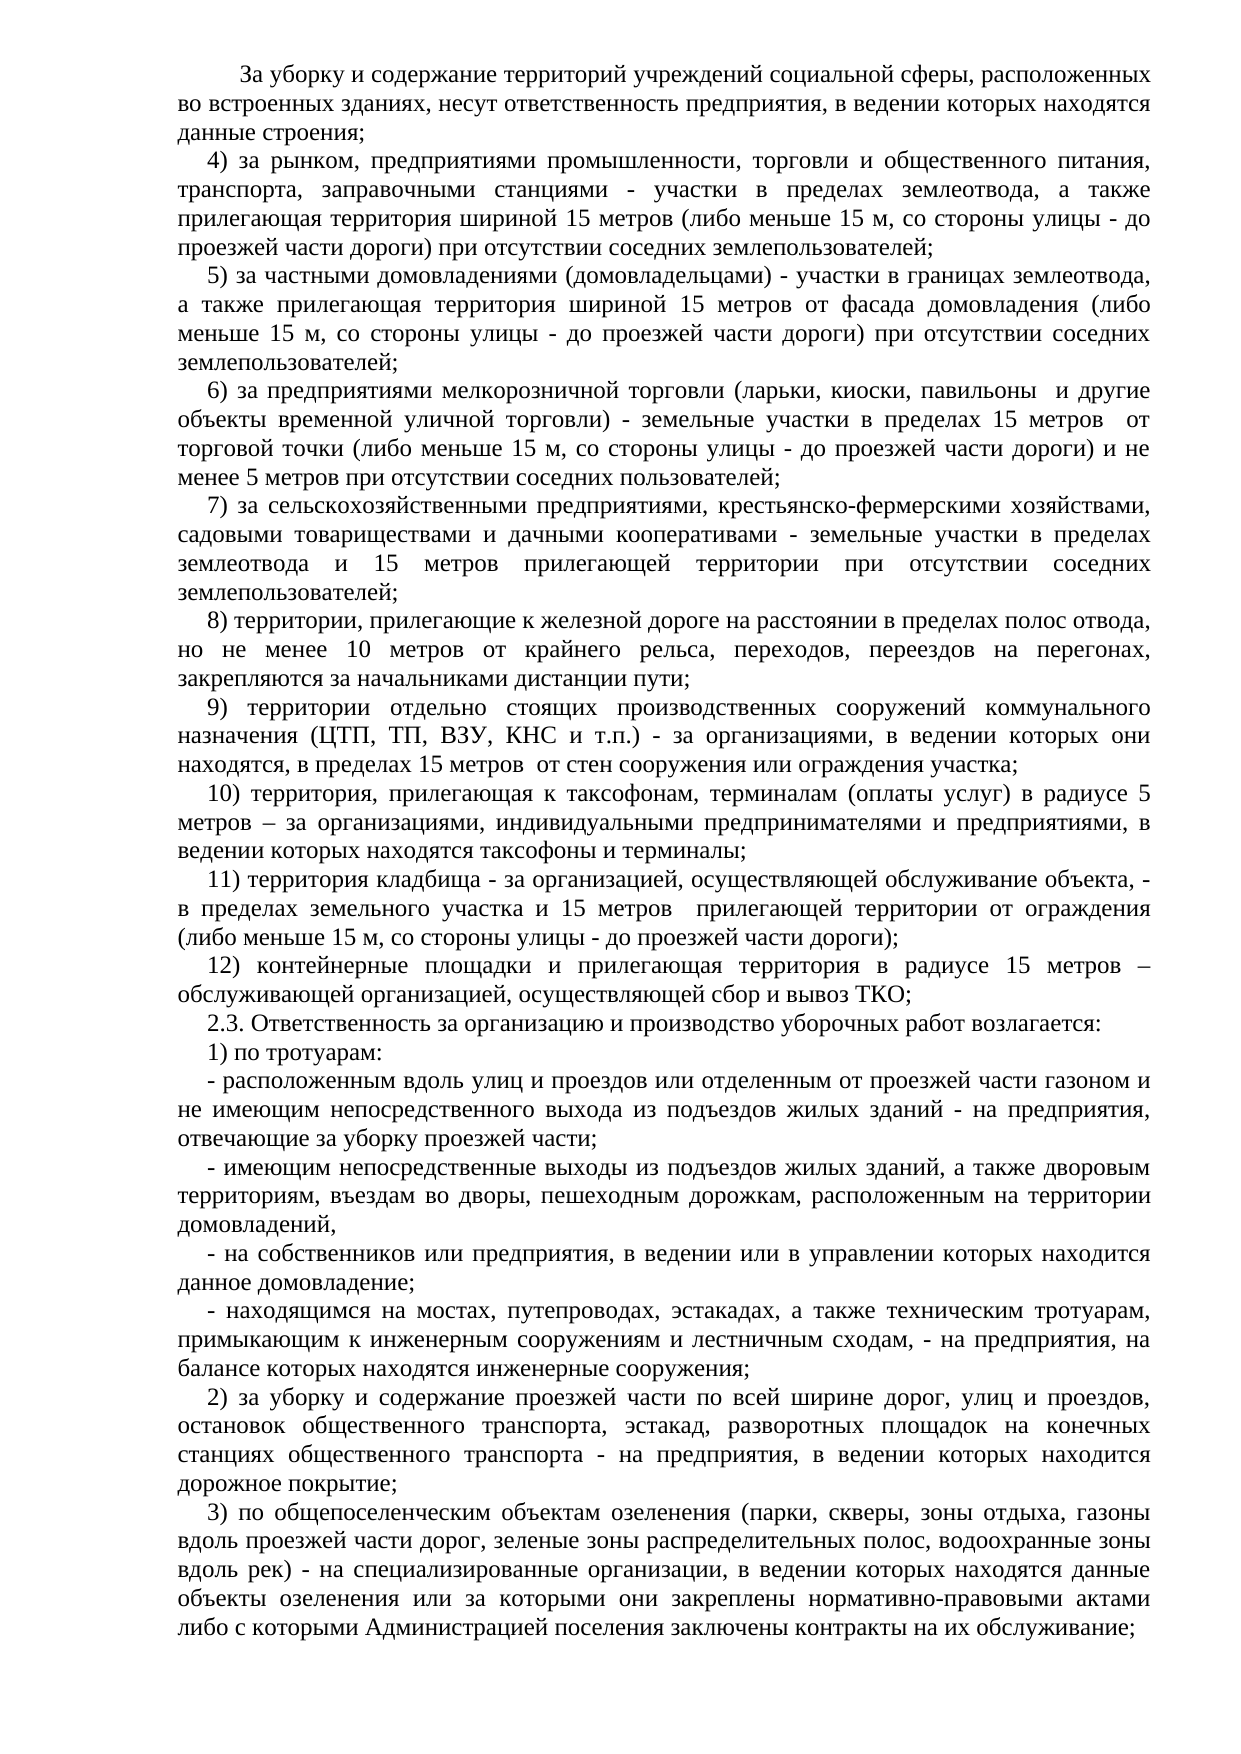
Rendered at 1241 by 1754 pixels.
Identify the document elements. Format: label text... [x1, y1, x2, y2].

text 11) территория кладбища - за организацией, осуществляющей обслуживание объекта, - в пределах земельного участка и прилегающей территории от ограждения (либо меньше , со стороны улицы - до проезжей части дороги); [177, 864, 1152, 950]
text 9) территории отдельно стоящих производственных сооружений коммунального назначения (ЦТП, ТП, ВЗУ, КНС и т.п.) - за организациями, в ведении которых они находятся, в пределах от стен сооружения или ограждения участка; [177, 692, 1152, 778]
text 5) за частными домовладениями (домовладельцами) - участки в границах землеотвода, а также прилегающая территория шириной от фасада домовладения (либо меньше , со стороны улицы - до проезжей части дороги) при отсутствии соседних землепользователей; [177, 260, 1152, 375]
text 10) территория, прилегающая к таксофонам, терминалам (оплаты услуг) в радиусе – за организациями, индивидуальными предпринимателями и предприятиями, в ведении которых находятся таксофоны и терминалы; [177, 778, 1152, 864]
text - расположенным вдоль улиц и проездов или отделенным от проезжей части газоном и не имеющим непосредственного выхода из подъездов жилых зданий - на предприятия, отвечающие за уборку проезжей части; [177, 1065, 1152, 1152]
text 1) по тротуарам: [177, 1037, 1152, 1065]
text 12) контейнерные площадки и прилегающая территория в радиусе – обслуживающей организацией, осуществляющей сбор и вывоз ТКО; [177, 950, 1152, 1008]
text 2) за уборку и содержание проезжей части по всей ширине дорог, улиц и проездов, остановок общественного транспорта, эстакад, разворотных площадок на конечных станциях общественного транспорта - на предприятия, в ведении которых находится дорожное покрытие; [177, 1382, 1152, 1497]
text 3) по общепоселенческим объектам озеленения (парки, скверы, зоны отдыха, газоны вдоль проезжей части дорог, зеленые зоны распределительных полос, водоохранные зоны вдоль рек) - на специализированные организации, в ведении которых находятся данные объекты озеленения или за которыми они закреплены нормативно-правовыми актами либо с которыми Администрацией поселения заключены контракты на их обслуживание; [177, 1497, 1152, 1640]
text 8) территории, прилегающие к железной дороге на расстоянии в пределах полос отвода, но не менее от крайнего рельса, переходов, переездов на перегонах, закрепляются за начальниками дистанции пути; [177, 605, 1152, 692]
text 4) за рынком, предприятиями промышленности, торговли и общественного питания, транспорта, заправочными станциями - участки в пределах землеотвода, а также прилегающая территория шириной (либо меньше , со стороны улицы - до проезжей части дороги) при отсутствии соседних землепользователей; [177, 145, 1152, 260]
text - находящимся на мостах, путепроводах, эстакадах, а также техническим тротуарам, примыкающим к инженерным сооружениям и лестничным сходам, - на предприятия, на балансе которых находятся инженерные сооружения; [177, 1295, 1152, 1382]
text 6) за предприятиями мелкорозничной торговли (ларьки, киоски, павильоны и другие объекты временной уличной торговли) - земельные участки в пределах от торговой точки (либо меньше , со стороны улицы - до проезжей части дороги) и не менее при отсутствии соседних пользователей; [177, 375, 1152, 490]
text За уборку и содержание территорий учреждений социальной сферы, расположенных во встроенных зданиях, несут ответственность предприятия, в ведении которых находятся данные строения; [177, 59, 1152, 145]
text - на собственников или предприятия, в ведении или в управлении которых находится данное домовладение; [177, 1238, 1152, 1295]
text 2.3. Ответственность за организацию и производство уборочных работ возлагается: [177, 1008, 1152, 1037]
text - имеющим непосредственные выходы из подъездов жилых зданий, а также дворовым территориям, въездам во дворы, пешеходным дорожкам, расположенным на территории домовладений, [177, 1152, 1152, 1238]
text 7) за сельскохозяйственными предприятиями, крестьянско-фермерскими хозяйствами, садовыми товариществами и дачными кооперативами - земельные участки в пределах землеотвода и прилегающей территории при отсутствии соседних землепользователей; [177, 490, 1152, 605]
